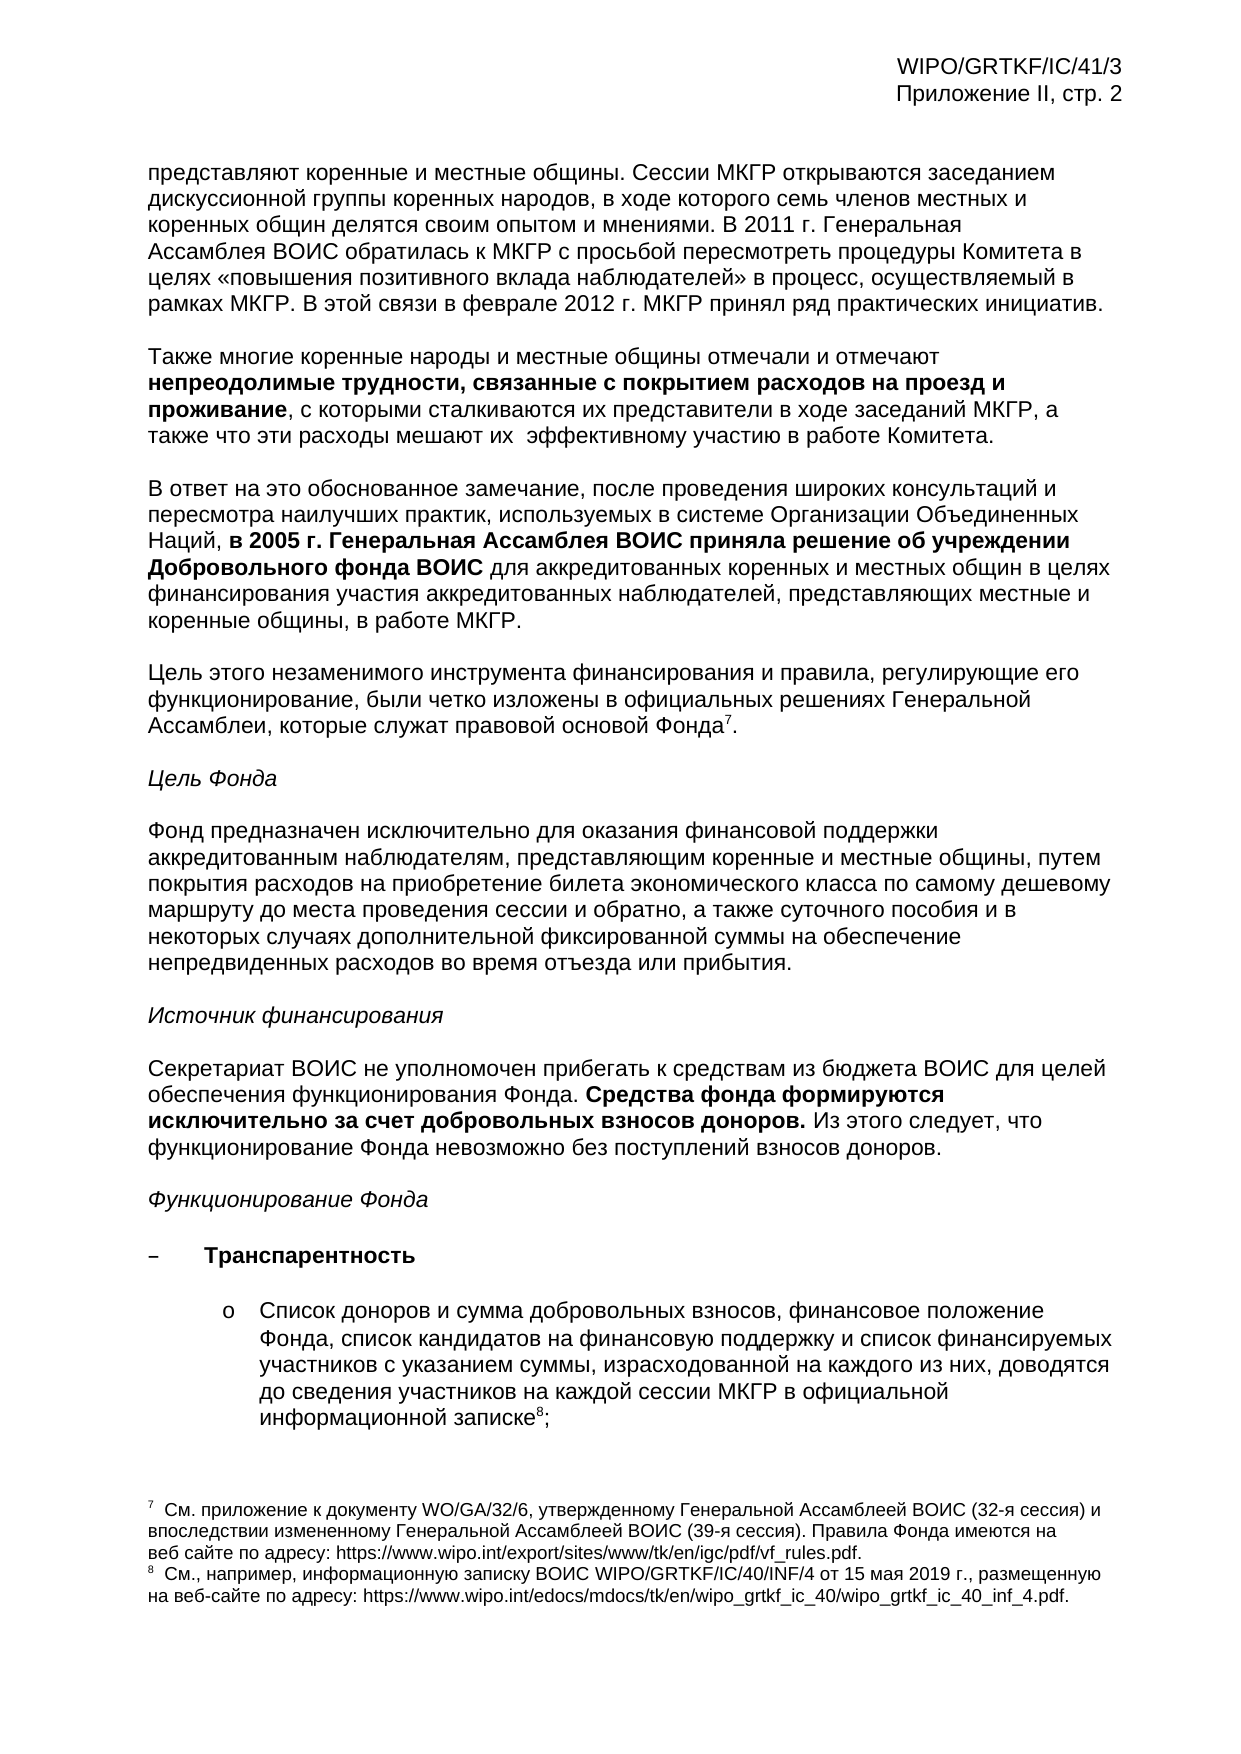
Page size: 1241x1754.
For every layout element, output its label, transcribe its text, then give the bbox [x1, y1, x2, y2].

text В ответ на это обоснованное замечание, после проведения широких консультаций и пересмотра наилучших практик, используемых в системе Организации Объединенных Наций, в 2005 г. Генеральная Ассамблея ВОИС приняла решение об учреждении Добровольного фонда ВОИС для аккредитованных коренных и местных общин в целях финансирования участия аккредитованных наблюдателей, представляющих местные и коренные общины, в работе МКГР. [148, 475, 1122, 633]
text Секретариат ВОИС не уполномочен прибегать к средствам из бюджета ВОИС для целей обеспечения функционирования Фонда. Средства фонда формируются исключительно за счет добровольных взносов доноров. Из этого следует, что функционирование Фонда невозможно без поступлений взносов доноров. [148, 1054, 1122, 1160]
text Источник финансирования [148, 1002, 1122, 1028]
text Фонд предназначен исключительно для оказания финансовой поддержки аккредитованным наблюдателям, представляющим коренные и местные общины, путем покрытия расходов на приобретение билета экономического класса по самому дешевому маршруту до места проведения сессии и обратно, а также суточного пособия и в некоторых случаях дополнительной фиксированной суммы на обеспечение непредвиденных расходов во время отъезда или прибытия. [148, 817, 1122, 976]
text Цель Фонда [148, 765, 1122, 791]
text Также многие коренные народы и местные общины отмечали и отмечают непреодолимые трудности, связанные с покрытием расходов на проезд и проживание, с которыми сталкиваются их представители в ходе заседаний МКГР, а также что эти расходы мешают их эффективному участию в работе Комитета. [148, 343, 1122, 448]
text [148, 158, 1122, 317]
list Список доноров и сумма добровольных взносов, финансовое положение Фонда, список кандидатов на финансовую поддержку и список финансируемых участников с указанием суммы, израсходованной на каждого из них, доводятся до сведения участников на каждой сессии МКГР в официальной информационной записке; [222, 1297, 1122, 1430]
list Транспарентность [148, 1239, 1122, 1270]
text Функционирование Фонда [148, 1186, 1122, 1213]
text Цель этого незаменимого инструмента финансирования и правила, регулирующие его функционирование, были четко изложены в официальных решениях Генеральной Ассамблеи, которые служат правовой основой Фонда. [148, 659, 1122, 738]
